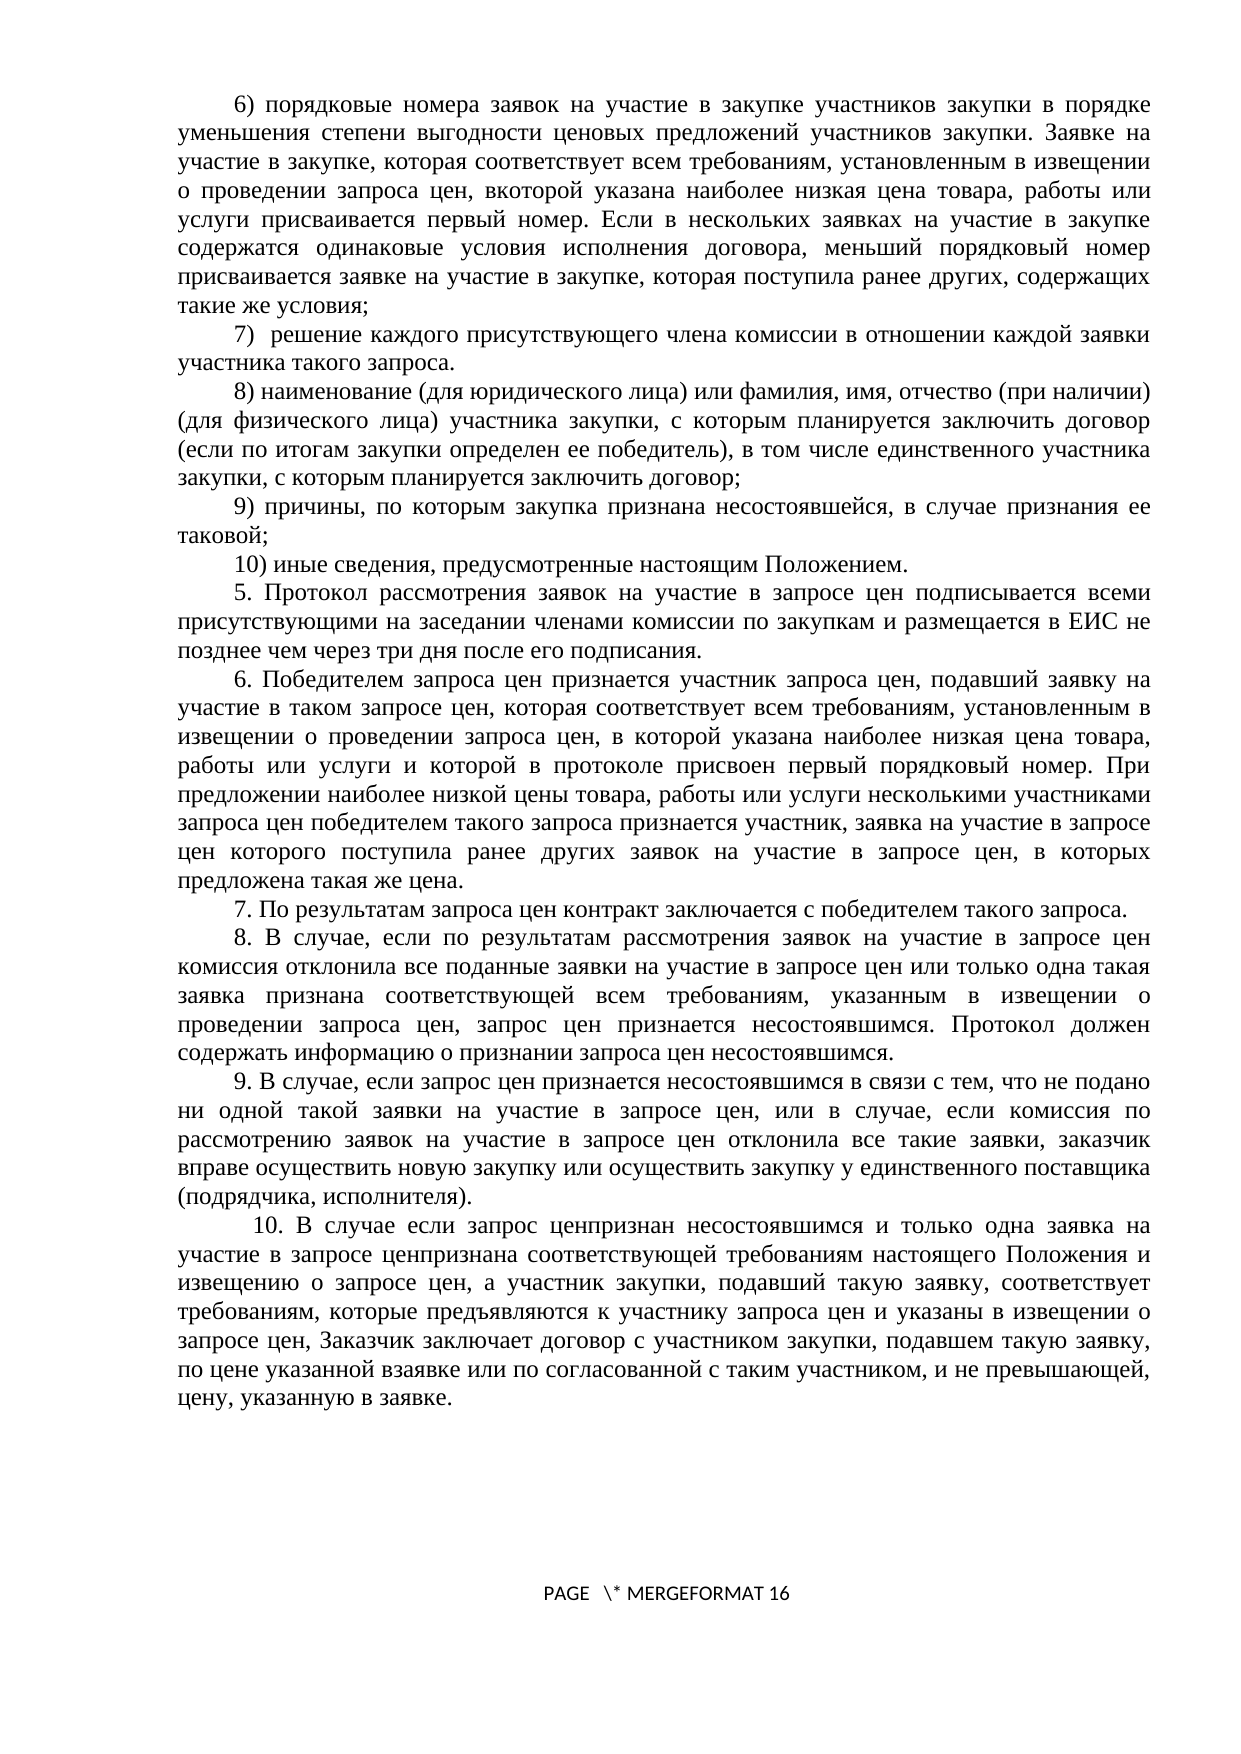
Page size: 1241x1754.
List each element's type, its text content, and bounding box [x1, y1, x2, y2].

text 6) порядковые номера заявок на участие в закупке участников закупки в порядке уменьшения степени выгодности ценовых предложений участников закупки. Заявке на участие в закупке, которая соответствует всем требованиям, установленным в извещении о проведении запроса цен, вкоторой указана наиболее низкая цена товара, работы или услуги присваивается первый номер. Если в нескольких заявках на участие в закупке содержатся одинаковые условия исполнения договора, меньший порядковый номер присваивается заявке на участие в закупке, которая поступила ранее других, содержащих такие же условия; [177, 89, 1152, 319]
text 9. В случае, если запрос цен признается несостоявшимся в связи с тем, что не подано ни одной такой заявки на участие в запросе цен, или в случае, если комиссия по рассмотрению заявок на участие в запросе цен отклонила все такие заявки, заказчик вправе осуществить новую закупку или осуществить закупку у единственного поставщика (подрядчика, исполнителя). [177, 1066, 1152, 1210]
text 7. По результатам запроса цен контракт заключается с победителем такого запроса. [177, 894, 1152, 922]
text 9) причины, по которым закупка признана несостоявшейся, в случае признания ее таковой; [177, 491, 1152, 549]
text 6. Победителем запроса цен признается участник запроса цен, подавший заявку на участие в таком запросе цен, которая соответствует всем требованиям, установленным в извещении о проведении запроса цен, в которой указана наиболее низкая цена товара, работы или услуги и которой в протоколе присвоен первый порядковый номер. При предложении наиболее низкой цены товара, работы или услуги несколькими участниками запроса цен победителем такого запроса признается участник, заявка на участие в запросе цен которого поступила ранее других заявок на участие в запросе цен, в которых предложена такая же цена. [177, 664, 1152, 894]
text 8. В случае, если по результатам рассмотрения заявок на участие в запросе цен комиссия отклонила все поданные заявки на участие в запросе цен или только одна такая заявка признана соответствующей всем требованиям, указанным в извещении о проведении запроса цен, запрос цен признается несостоявшимся. Протокол должен содержать информацию о признании запроса цен несостоявшимся. [177, 922, 1152, 1066]
text 10. В случае если запрос ценпризнан несостоявшимся и только одна заявка на участие в запросе ценпризнана соответствующей требованиям настоящего Положения и извещению о запросе цен, а участник закупки, подавший такую заявку, соответствует требованиям, которые предъявляются к участнику запроса цен и указаны в извещении о запросе цен, Заказчик заключает договор с участником закупки, подавшем такую заявку, по цене указанной взаявке или по согласованной с таким участником, и не превышающей, цену, указанную в заявке. [177, 1210, 1152, 1411]
text 7) решение каждого присутствующего члена комиссии в отношении каждой заявки участника такого запроса. [177, 319, 1152, 376]
text 10) иные сведения, предусмотренные настоящим Положением. [177, 549, 1152, 577]
text 8) наименование (для юридического лица) или фамилия, имя, отчество (при наличии) (для физического лица) участника закупки, с которым планируется заключить договор (если по итогам закупки определен ее победитель), в том числе единственного участника закупки, с которым планируется заключить договор; [177, 376, 1152, 491]
text 5. Протокол рассмотрения заявок на участие в запросе цен подписывается всеми присутствующими на заседании членами комиссии по закупкам и размещается в ЕИС не позднее чем через три дня после его подписания. [177, 577, 1152, 664]
